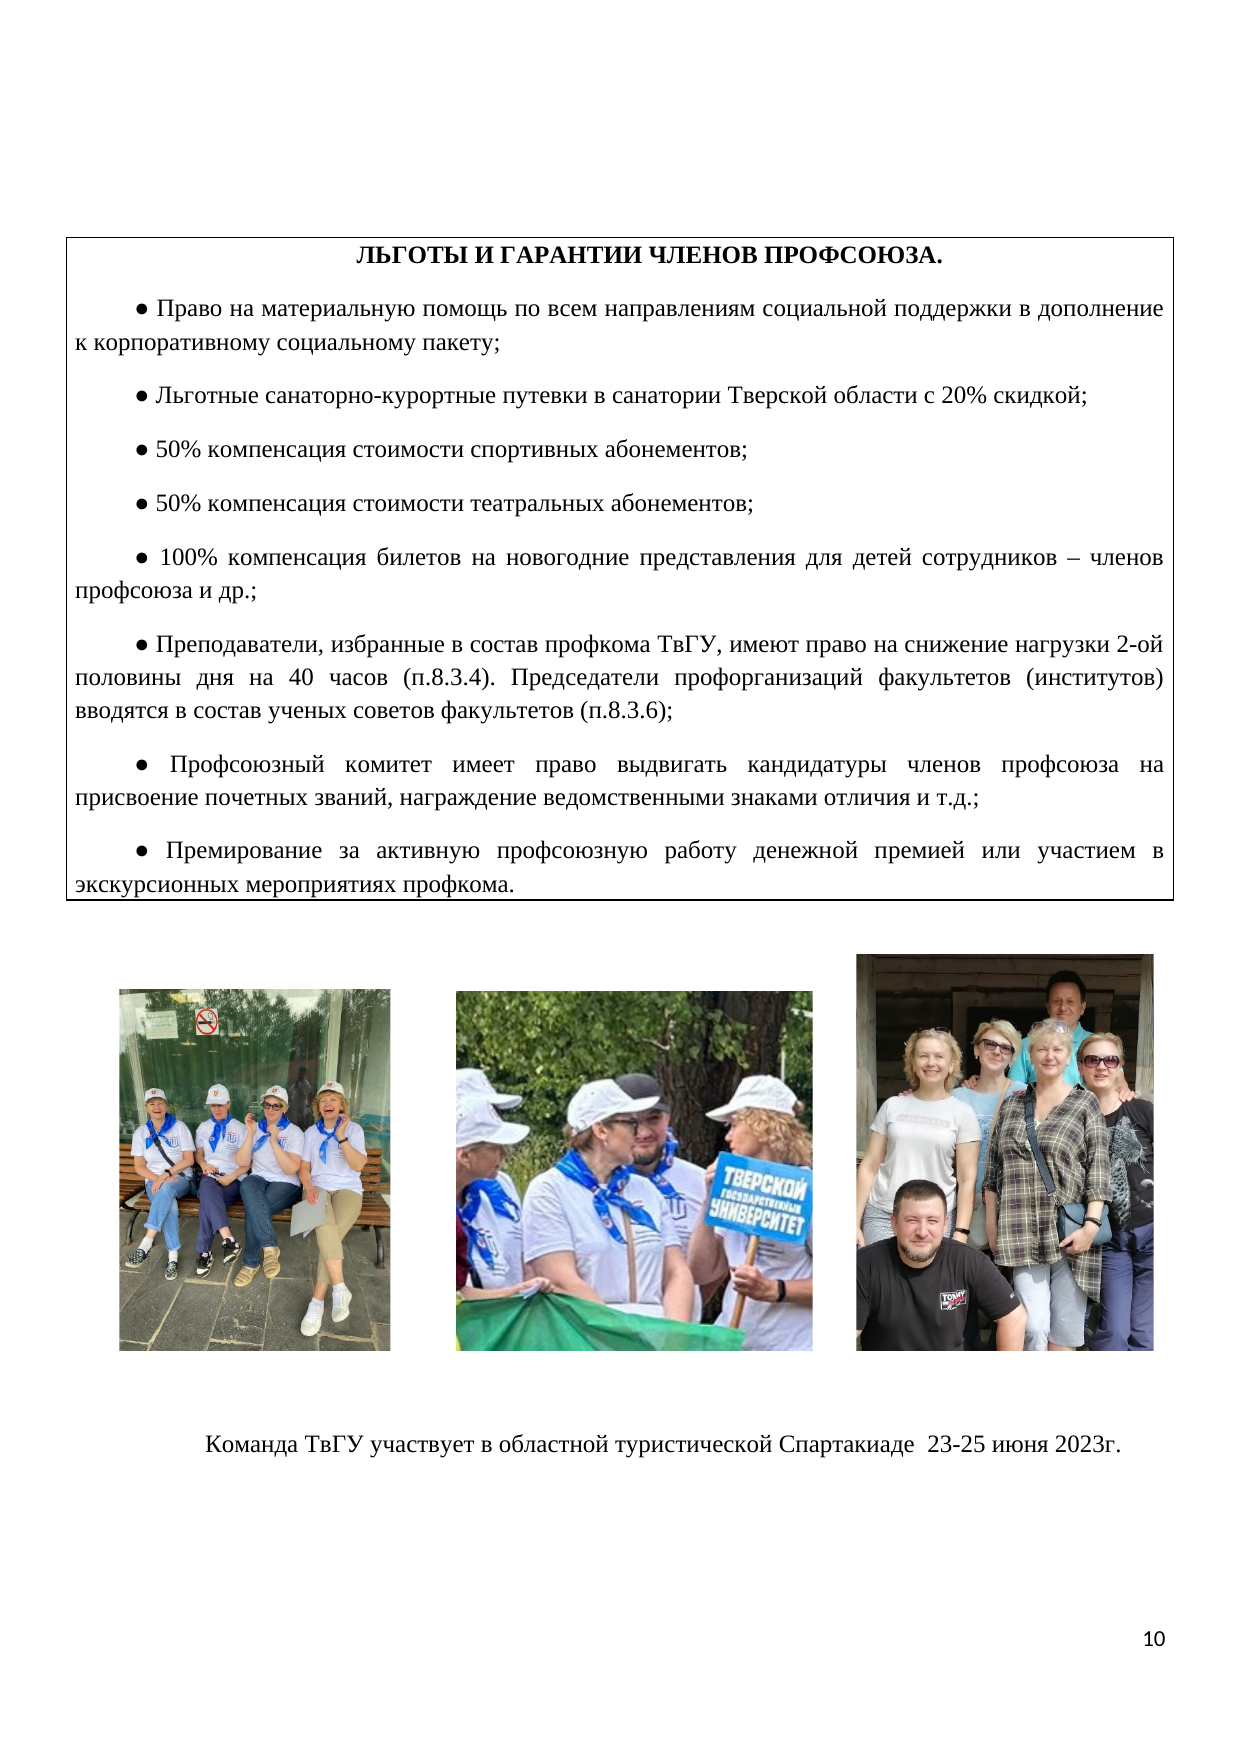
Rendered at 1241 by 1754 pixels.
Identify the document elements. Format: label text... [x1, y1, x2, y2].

table_header Команда ТвГУ участвует в областной туристической Спартакиаде 23-25 июня 2023г. [75, 1430, 1165, 1487]
picture [119, 989, 391, 1351]
text ● 100% компенсация билетов на новогодние представления для детей сотрудников – членов профсоюза и др.; [67, 539, 1173, 604]
picture [456, 991, 813, 1351]
text ● Профсоюзный комитет имеет право выдвигать кандидатуры членов профсоюза на присвоение почетных званий, награждение ведомственными знаками отличия и т.д.; [67, 746, 1173, 811]
text ● Преподаватели, избранные в состав профкома ТвГУ, имеют право на снижение нагрузки 2-ой половины дня на 40 часов (п.8.3.4). Председатели профорганизаций факультетов (институтов) вводятся в состав ученых советов факультетов (п.8.3.6); [67, 626, 1173, 724]
text ● Льготные санаторно-курортные путевки в санатории Тверской области с 20% скидкой; [67, 377, 1173, 409]
text ● Право на материальную помощь по всем направлениям социальной поддержки в дополнение к корпоративному социальному пакету; [67, 290, 1173, 355]
text ● Премирование за активную профсоюзную работу денежной премией или участием в экскурсионных мероприятиях профкома. [67, 832, 1173, 899]
text ЛЬГОТЫ И ГАРАНТИИ ЧЛЕНОВ ПРОФСОЮЗА. [67, 238, 1173, 268]
picture [856, 954, 1154, 1351]
text ● 50% компенсация стоимости театральных абонементов; [67, 485, 1173, 517]
text ● 50% компенсация стоимости спортивных абонементов; [67, 431, 1173, 463]
